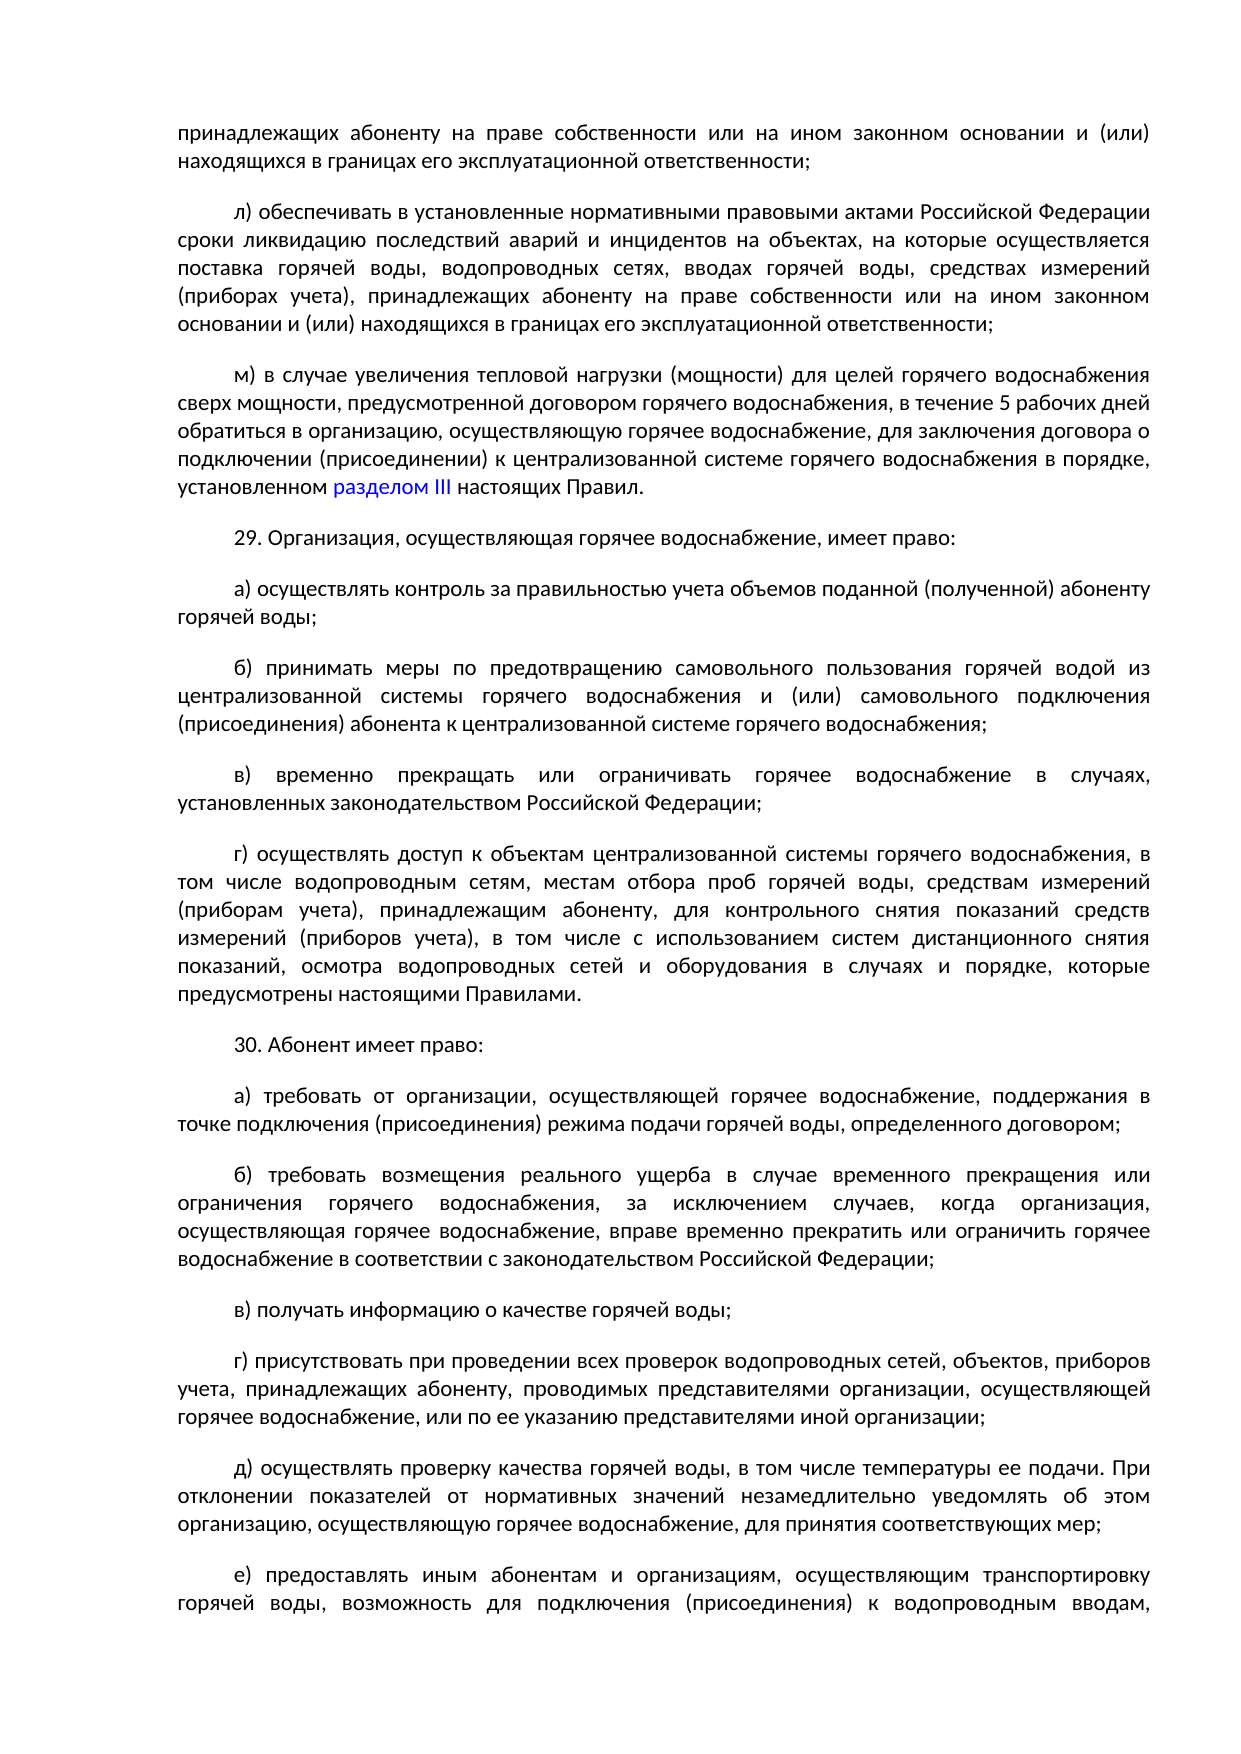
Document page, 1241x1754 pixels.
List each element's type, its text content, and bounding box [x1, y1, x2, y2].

text б) принимать меры по предотвращению самовольного пользования горячей водой из централизованной системы горячего водоснабжения и (или) самовольного подключения (присоединения) абонента к централизованной системе горячего водоснабжения; [177, 653, 1152, 737]
text в) временно прекращать или ограничивать горячее водоснабжение в случаях, установленных законодательством Российской Федерации; [177, 760, 1152, 816]
text 29. Организация, осуществляющая горячее водоснабжение, имеет право: [177, 523, 1152, 551]
text б) требовать возмещения реального ущерба в случае временного прекращения или ограничения горячего водоснабжения, за исключением случаев, когда организация, осуществляющая горячее водоснабжение, вправе временно прекратить или ограничить горячее водоснабжение в соответствии с законодательством Российской Федерации; [177, 1160, 1152, 1272]
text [177, 1560, 1152, 1616]
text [177, 118, 1152, 174]
text 30. Абонент имеет право: [177, 1030, 1152, 1058]
text а) требовать от организации, осуществляющей горячее водоснабжение, поддержания в точке подключения (присоединения) режима подачи горячей воды, определенного договором; [177, 1081, 1152, 1137]
text а) осуществлять контроль за правильностью учета объемов поданной (полученной) абоненту горячей воды; [177, 574, 1152, 630]
text г) присутствовать при проведении всех проверок водопроводных сетей, объектов, приборов учета, принадлежащих абоненту, проводимых представителями организации, осуществляющей горячее водоснабжение, или по ее указанию представителями иной организации; [177, 1346, 1152, 1430]
text л) обеспечивать в установленные нормативными правовыми актами Российской Федерации сроки ликвидацию последствий аварий и инцидентов на объектах, на которые осуществляется поставка горячей воды, водопроводных сетях, вводах горячей воды, средствах измерений (приборах учета), принадлежащих абоненту на праве собственности или на ином законном основании и (или) находящихся в границах его эксплуатационной ответственности; [177, 197, 1152, 337]
text г) осуществлять доступ к объектам централизованной системы горячего водоснабжения, в том числе водопроводным сетям, местам отбора проб горячей воды, средствам измерений (приборам учета), принадлежащим абоненту, для контрольного снятия показаний средств измерений (приборов учета), в том числе с использованием систем дистанционного снятия показаний, осмотра водопроводных сетей и оборудования в случаях и порядке, которые предусмотрены настоящими Правилами. [177, 839, 1152, 1007]
text в) получать информацию о качестве горячей воды; [177, 1295, 1152, 1323]
text м) в случае увеличения тепловой нагрузки (мощности) для целей горячего водоснабжения сверх мощности, предусмотренной договором горячего водоснабжения, в течение 5 рабочих дней обратиться в организацию, осуществляющую горячее водоснабжение, для заключения договора о подключении (присоединении) к централизованной системе горячего водоснабжения в порядке, установленном разделом III настоящих Правил. [177, 360, 1152, 500]
text д) осуществлять проверку качества горячей воды, в том числе температуры ее подачи. При отклонении показателей от нормативных значений незамедлительно уведомлять об этом организацию, осуществляющую горячее водоснабжение, для принятия соответствующих мер; [177, 1453, 1152, 1537]
